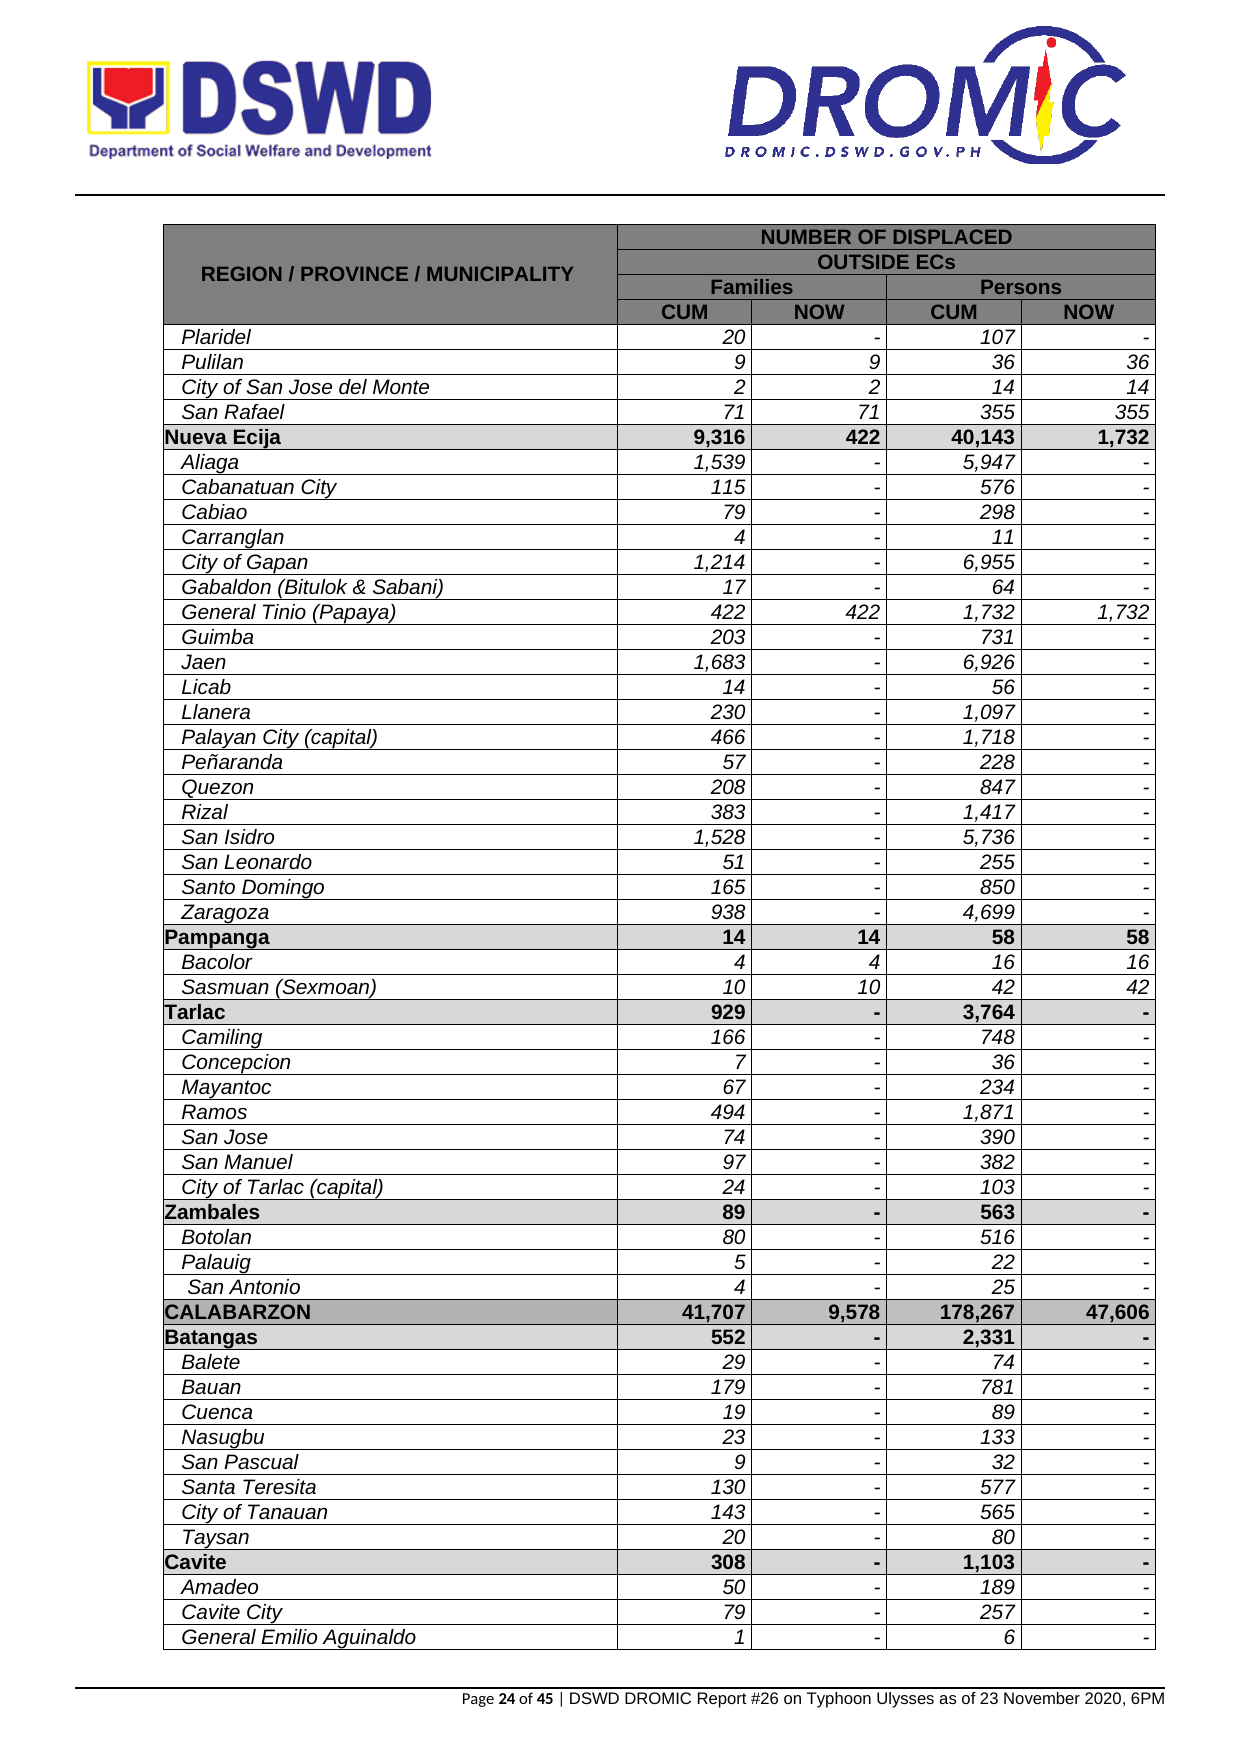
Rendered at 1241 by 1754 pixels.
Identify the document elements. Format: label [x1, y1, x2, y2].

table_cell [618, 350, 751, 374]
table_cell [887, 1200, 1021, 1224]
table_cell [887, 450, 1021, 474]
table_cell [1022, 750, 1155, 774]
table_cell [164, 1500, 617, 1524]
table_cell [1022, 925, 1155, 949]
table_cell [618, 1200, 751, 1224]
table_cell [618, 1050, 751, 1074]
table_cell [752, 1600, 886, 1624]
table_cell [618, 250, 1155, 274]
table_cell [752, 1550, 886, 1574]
picture [75, 58, 444, 164]
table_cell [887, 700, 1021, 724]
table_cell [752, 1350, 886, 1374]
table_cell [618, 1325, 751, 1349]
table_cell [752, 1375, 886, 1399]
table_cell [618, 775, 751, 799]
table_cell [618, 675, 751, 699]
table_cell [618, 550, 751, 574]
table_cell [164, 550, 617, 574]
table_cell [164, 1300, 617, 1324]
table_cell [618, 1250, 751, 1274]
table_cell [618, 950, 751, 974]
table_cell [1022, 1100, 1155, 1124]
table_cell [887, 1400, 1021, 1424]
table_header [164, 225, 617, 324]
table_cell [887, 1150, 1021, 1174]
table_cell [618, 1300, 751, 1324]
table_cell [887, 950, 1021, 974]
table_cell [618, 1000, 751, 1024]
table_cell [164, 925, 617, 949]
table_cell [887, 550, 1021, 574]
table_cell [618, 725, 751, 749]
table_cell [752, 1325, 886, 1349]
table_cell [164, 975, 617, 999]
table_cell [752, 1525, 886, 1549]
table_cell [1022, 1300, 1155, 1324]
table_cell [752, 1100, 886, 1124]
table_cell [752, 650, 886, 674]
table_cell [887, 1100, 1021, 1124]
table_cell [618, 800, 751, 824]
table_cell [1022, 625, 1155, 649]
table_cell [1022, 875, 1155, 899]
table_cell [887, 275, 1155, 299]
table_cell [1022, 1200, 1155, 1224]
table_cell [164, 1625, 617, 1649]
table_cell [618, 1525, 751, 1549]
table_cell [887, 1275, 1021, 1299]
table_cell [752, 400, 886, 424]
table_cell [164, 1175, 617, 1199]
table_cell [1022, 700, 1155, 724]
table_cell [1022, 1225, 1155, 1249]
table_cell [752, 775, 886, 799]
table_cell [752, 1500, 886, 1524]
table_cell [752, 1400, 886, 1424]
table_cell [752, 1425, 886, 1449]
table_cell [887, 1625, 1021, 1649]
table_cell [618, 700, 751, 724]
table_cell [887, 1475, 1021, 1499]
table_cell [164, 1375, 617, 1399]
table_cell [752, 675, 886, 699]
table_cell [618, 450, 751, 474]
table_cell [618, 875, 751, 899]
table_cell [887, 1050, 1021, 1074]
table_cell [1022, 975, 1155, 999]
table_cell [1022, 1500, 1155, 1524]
picture [717, 25, 1131, 163]
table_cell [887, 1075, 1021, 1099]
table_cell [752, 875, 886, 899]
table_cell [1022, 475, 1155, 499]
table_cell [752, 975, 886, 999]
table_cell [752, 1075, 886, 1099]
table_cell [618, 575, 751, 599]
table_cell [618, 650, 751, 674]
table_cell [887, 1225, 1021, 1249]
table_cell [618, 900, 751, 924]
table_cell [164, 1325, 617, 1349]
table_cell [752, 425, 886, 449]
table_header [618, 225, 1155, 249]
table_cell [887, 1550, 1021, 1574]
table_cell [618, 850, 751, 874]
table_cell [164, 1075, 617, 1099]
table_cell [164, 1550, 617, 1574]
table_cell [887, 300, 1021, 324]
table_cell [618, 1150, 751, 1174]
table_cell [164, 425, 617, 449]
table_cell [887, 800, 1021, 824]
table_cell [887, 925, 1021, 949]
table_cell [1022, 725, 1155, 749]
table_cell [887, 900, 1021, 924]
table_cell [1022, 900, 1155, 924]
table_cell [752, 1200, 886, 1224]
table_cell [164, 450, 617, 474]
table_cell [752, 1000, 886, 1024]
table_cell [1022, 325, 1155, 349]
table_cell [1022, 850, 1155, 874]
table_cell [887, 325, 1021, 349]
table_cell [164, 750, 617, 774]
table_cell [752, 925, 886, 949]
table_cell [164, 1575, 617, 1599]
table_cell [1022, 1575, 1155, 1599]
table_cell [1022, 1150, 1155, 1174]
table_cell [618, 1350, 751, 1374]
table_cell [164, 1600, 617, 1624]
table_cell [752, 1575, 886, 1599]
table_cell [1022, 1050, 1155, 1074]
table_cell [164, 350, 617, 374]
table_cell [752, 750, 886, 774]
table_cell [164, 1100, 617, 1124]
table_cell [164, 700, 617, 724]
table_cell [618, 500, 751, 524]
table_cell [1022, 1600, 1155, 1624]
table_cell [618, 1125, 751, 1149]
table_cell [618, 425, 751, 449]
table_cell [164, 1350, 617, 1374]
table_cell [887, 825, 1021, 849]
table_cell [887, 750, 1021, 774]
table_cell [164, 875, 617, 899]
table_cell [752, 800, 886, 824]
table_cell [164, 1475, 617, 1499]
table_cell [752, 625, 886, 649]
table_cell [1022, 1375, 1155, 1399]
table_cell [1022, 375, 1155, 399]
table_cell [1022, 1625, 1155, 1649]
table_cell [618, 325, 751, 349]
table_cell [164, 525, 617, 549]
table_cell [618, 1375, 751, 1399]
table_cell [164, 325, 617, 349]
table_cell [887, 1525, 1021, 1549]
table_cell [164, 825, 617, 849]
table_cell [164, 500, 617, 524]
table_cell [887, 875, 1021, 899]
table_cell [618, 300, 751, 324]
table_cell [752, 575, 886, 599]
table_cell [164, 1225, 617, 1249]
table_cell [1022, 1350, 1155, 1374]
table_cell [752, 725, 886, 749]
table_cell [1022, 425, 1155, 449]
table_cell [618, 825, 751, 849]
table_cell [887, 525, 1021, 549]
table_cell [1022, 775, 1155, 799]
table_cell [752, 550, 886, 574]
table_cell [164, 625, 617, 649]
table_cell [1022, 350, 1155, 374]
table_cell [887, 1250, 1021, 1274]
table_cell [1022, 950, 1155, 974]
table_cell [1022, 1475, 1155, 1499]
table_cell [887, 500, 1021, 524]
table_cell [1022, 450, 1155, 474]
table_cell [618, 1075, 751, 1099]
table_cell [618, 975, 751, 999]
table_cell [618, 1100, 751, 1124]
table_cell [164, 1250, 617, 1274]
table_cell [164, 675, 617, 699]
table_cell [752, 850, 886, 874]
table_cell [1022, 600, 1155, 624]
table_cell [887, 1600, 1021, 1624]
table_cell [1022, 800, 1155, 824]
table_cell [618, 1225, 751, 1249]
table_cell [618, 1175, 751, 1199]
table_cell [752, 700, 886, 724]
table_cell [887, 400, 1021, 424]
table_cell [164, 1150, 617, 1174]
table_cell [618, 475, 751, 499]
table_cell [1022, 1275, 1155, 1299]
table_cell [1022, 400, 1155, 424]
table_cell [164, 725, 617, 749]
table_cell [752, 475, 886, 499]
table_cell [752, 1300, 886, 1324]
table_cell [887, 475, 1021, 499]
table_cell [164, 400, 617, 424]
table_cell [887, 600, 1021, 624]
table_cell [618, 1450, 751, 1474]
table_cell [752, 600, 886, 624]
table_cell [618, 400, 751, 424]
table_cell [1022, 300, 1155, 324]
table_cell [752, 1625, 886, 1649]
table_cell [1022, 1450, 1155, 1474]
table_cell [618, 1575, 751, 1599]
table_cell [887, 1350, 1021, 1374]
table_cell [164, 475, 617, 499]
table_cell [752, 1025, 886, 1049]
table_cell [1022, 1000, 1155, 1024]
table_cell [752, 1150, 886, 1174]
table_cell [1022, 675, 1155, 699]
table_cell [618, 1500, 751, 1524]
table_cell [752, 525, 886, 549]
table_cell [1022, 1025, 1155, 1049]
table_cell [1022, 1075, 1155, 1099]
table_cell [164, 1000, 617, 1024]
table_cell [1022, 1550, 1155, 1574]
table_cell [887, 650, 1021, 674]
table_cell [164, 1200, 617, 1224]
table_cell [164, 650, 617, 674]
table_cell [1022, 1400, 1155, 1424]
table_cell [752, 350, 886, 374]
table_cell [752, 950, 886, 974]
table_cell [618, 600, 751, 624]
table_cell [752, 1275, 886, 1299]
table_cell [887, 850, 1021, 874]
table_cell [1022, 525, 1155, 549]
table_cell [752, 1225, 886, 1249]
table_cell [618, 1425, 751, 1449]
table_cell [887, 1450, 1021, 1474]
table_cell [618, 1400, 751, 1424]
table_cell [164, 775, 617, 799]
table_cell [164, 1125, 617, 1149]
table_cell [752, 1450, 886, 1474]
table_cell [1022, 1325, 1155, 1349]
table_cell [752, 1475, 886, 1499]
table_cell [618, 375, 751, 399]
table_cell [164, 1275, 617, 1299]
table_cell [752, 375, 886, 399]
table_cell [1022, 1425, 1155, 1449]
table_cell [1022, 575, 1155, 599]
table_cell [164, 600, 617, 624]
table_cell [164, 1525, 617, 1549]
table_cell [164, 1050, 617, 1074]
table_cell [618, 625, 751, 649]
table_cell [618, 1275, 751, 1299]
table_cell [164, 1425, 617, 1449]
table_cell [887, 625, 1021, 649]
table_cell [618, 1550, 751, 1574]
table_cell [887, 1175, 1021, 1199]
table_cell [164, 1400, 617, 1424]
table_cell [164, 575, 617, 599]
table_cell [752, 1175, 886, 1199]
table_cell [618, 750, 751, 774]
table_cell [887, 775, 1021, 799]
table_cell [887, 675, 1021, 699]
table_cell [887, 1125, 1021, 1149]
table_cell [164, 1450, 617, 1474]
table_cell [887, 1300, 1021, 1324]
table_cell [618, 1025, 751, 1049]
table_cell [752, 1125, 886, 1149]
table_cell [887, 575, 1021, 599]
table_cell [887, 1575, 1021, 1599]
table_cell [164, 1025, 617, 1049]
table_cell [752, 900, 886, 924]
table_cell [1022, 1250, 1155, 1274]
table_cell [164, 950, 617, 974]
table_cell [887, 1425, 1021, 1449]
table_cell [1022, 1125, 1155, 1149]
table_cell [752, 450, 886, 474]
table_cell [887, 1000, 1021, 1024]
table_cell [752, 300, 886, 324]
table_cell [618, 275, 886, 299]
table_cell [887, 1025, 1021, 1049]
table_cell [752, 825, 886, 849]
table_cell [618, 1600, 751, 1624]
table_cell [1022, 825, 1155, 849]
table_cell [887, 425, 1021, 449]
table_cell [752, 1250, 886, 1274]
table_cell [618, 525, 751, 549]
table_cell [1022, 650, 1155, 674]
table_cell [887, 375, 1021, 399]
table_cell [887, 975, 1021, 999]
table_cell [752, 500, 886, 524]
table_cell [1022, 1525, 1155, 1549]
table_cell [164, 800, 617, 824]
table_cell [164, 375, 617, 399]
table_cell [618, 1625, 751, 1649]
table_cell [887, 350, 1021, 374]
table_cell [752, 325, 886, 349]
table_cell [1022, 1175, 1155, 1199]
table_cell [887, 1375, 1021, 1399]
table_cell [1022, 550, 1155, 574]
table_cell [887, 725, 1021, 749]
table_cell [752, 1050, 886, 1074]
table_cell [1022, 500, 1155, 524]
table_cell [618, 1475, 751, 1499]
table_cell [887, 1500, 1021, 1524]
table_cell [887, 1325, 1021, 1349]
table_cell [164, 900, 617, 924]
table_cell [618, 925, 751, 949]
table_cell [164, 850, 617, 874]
